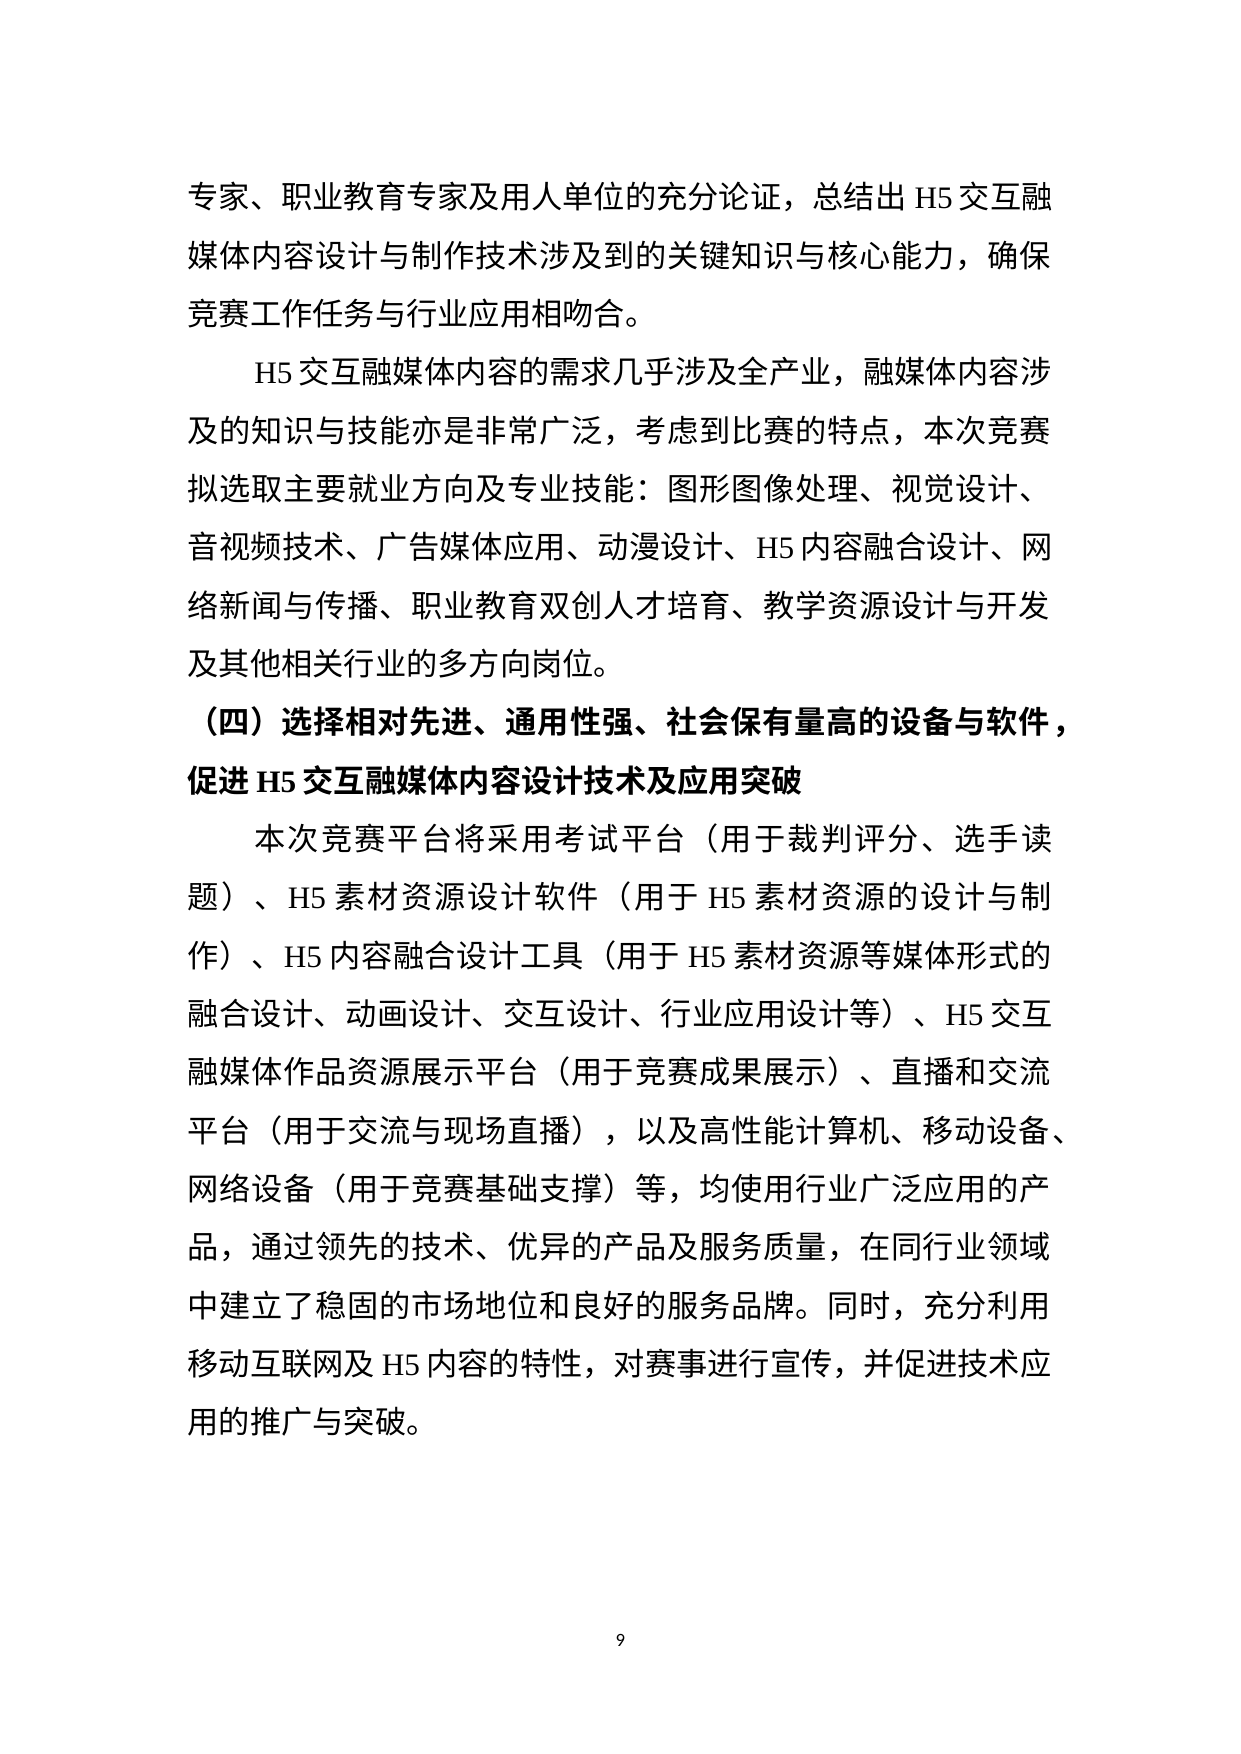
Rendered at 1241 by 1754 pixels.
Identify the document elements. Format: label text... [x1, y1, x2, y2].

list 选择相对先进、通用性强、社会保有量高的设备与软件，促进H5交互融媒体内容设计技术及应用突破 [187, 687, 1053, 804]
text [187, 162, 1053, 337]
text 本次竞赛平台将采用考试平台（用于裁判评分、选手读题）、H5素材资源设计软件（用于H5素材资源的设计与制作）、H5内容融合设计工具（用于H5素材资源等媒体形式的融合设计、动画设计、交互设计、行业应用设计等）、H5交互融媒体作品资源展示平台（用于竞赛成果展示）、直播和交流平台（用于交流与现场直播），以及高性能计算机、移动设备、网络设备（用于竞赛基础支撑）等，均使用行业广泛应用的产品，通过领先的技术、优异的产品及服务质量，在同行业领域中建立了稳固的市场地位和良好的服务品牌。同时，充分利用移动互联网及H5内容的特性，对赛事进行宣传，并促进技术应用的推广与突破。 [187, 804, 1053, 1445]
text H5交互融媒体内容的需求几乎涉及全产业，融媒体内容涉及的知识与技能亦是非常广泛，考虑到比赛的特点，本次竞赛拟选取主要就业方向及专业技能：图形图像处理、视觉设计、音视频技术、广告媒体应用、动漫设计、H5内容融合设计、网络新闻与传播、职业教育双创人才培育、教学资源设计与开发及其他相关行业的多方向岗位。 [187, 337, 1053, 687]
